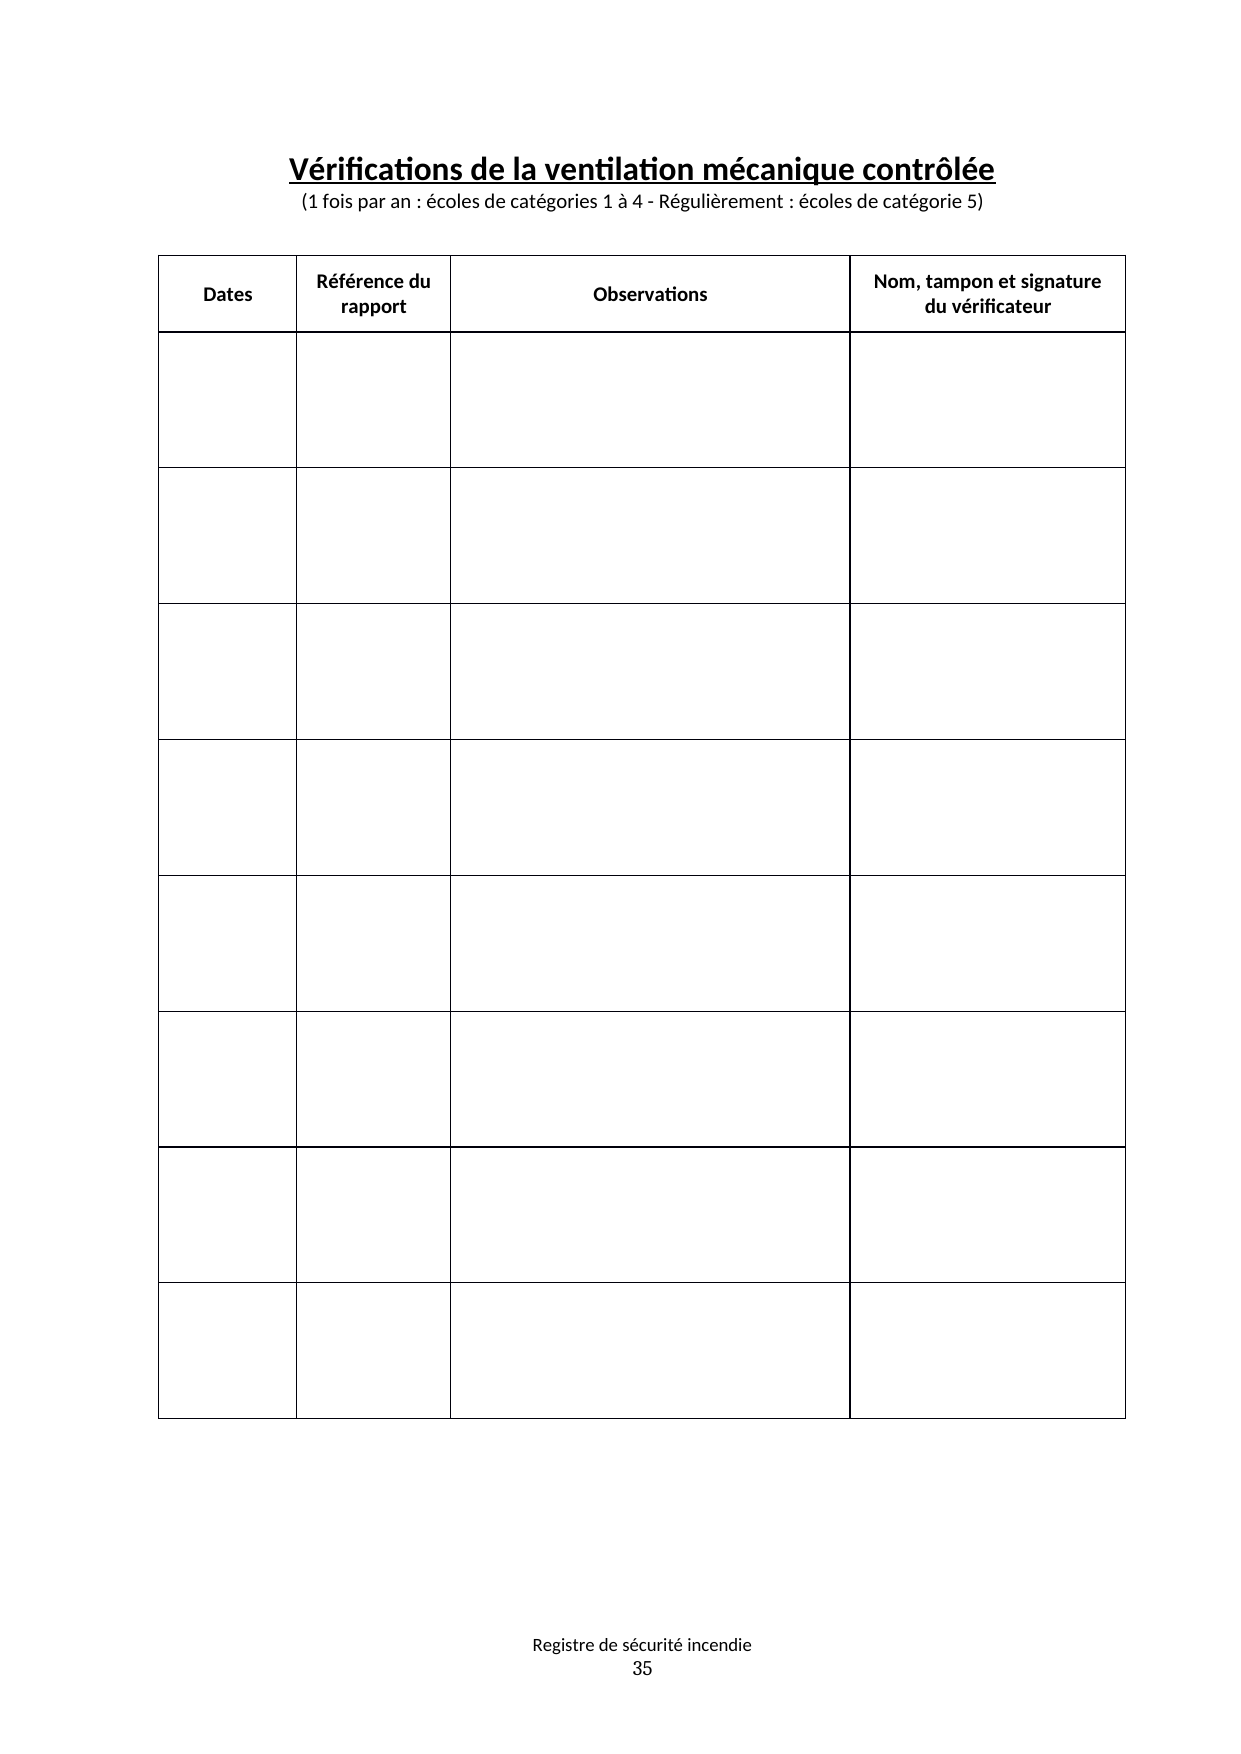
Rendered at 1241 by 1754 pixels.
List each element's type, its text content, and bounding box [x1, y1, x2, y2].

table_cell [159, 1012, 296, 1146]
table_cell [297, 1012, 450, 1146]
table_cell [451, 468, 849, 603]
table_cell [851, 604, 1125, 739]
table_cell [851, 740, 1125, 875]
table_cell [851, 1283, 1125, 1418]
table_cell [851, 1148, 1125, 1282]
table_header Référence du rapport [297, 256, 450, 331]
table_cell [159, 1283, 296, 1418]
table_cell [159, 876, 296, 1011]
table_cell [159, 468, 296, 603]
subtitle (1 fois par an : écoles de catégories 1 à 4 - Régulièrement : écoles de catégorie 5) [148, 188, 1137, 214]
table_cell [297, 876, 450, 1011]
text Vérifications de la ventilation mécanique contrôlée [148, 148, 1137, 188]
table_cell [297, 333, 450, 467]
table_header Dates [159, 256, 296, 331]
table_cell [451, 1148, 849, 1282]
table_cell [159, 333, 296, 467]
table_cell [297, 1148, 450, 1282]
table_cell [451, 740, 849, 875]
table_cell [451, 604, 849, 739]
table_cell [297, 1283, 450, 1418]
table_header Nom, tampon et signature du vérificateur [851, 256, 1125, 331]
table_cell [851, 1012, 1125, 1146]
table_cell [297, 604, 450, 739]
table_cell [451, 1012, 849, 1146]
table_cell [297, 740, 450, 875]
table_cell [851, 468, 1125, 603]
table_cell [297, 468, 450, 603]
table_cell [159, 740, 296, 875]
table_cell [451, 1283, 849, 1418]
table_cell [451, 876, 849, 1011]
table_cell [851, 876, 1125, 1011]
table_cell [851, 333, 1125, 467]
table_header Observations [451, 256, 849, 331]
table_cell [159, 604, 296, 739]
table_cell [451, 333, 849, 467]
table_cell [159, 1148, 296, 1282]
